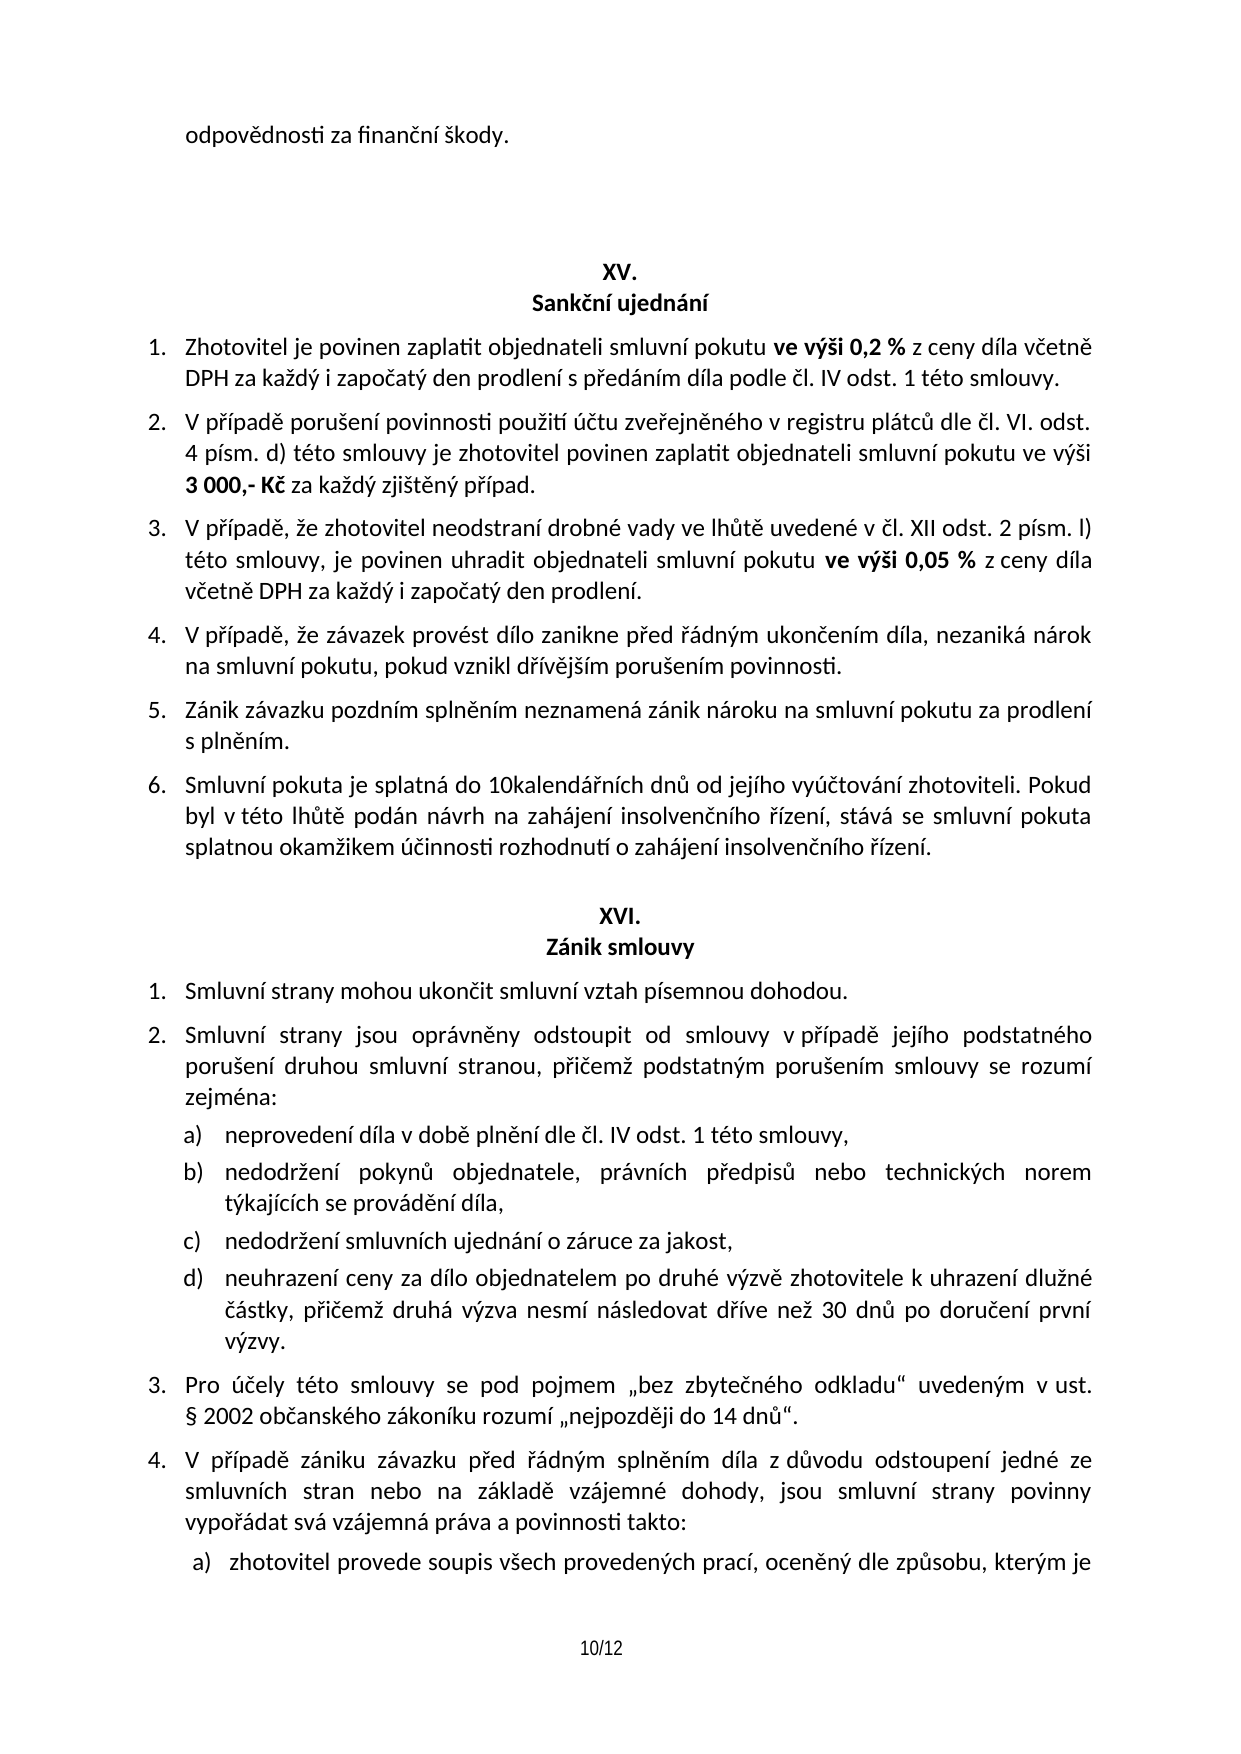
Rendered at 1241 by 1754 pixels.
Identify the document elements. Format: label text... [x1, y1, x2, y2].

list V případě, že zhotovitel neodstraní drobné vady ve lhůtě uvedené v čl. XII odst. 2 písm. l) této smlouvy, je povinen uhradit objednateli smluvní pokutu ve výši 0,05 % z ceny díla včetně DPH za každý i započatý den prodlení. [148, 512, 1092, 606]
text Sankční ujednání [148, 287, 1092, 318]
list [148, 118, 1092, 149]
list Smluvní pokuta je splatná do 10kalendářních dnů od jejího vyúčtování zhotoviteli. Pokud byl v této lhůtě podán návrh na zahájení insolvenčního řízení, stává se smluvní pokuta splatnou okamžikem účinnosti rozhodnutí o zahájení insolvenčního řízení. [148, 768, 1092, 862]
list Smluvní strany mohou ukončit smluvní vztah písemnou dohodou. [148, 974, 1092, 1006]
text XVI. [148, 899, 1092, 931]
list V případě zániku závazku před řádným splněním díla z důvodu odstoupení jedné ze smluvních stran nebo na základě vzájemné dohody, jsou smluvní strany povinny vypořádat svá vzájemná práva a povinnosti takto: [148, 1443, 1092, 1537]
list Smluvní strany jsou oprávněny odstoupit od smlouvy v případě jejího podstatného porušení druhou smluvní stranou, přičemž podstatným porušením smlouvy se rozumí zejména: [148, 1018, 1092, 1112]
list V případě porušení povinnosti použití účtu zveřejněného v registru plátců dle čl. VI. odst. 4 písm. d) této smlouvy je zhotovitel povinen zaplatit objednateli smluvní pokutu ve výši 3 000,- Kč za každý zjištěný případ. [148, 406, 1092, 499]
list Pro účely této smlouvy se pod pojmem „bez zbytečného odkladu“ uvedeným v ust. § 2002 občanského zákoníku rozumí „nejpozději do 14 dnů“. [148, 1368, 1092, 1431]
list nedodržení pokynů objednatele, právních předpisů nebo technických norem týkajících se provádění díla, [183, 1156, 1092, 1218]
text Zánik smlouvy [148, 931, 1092, 962]
text XV. [148, 256, 1092, 287]
list neprovedení díla v době plnění dle čl. IV odst. 1 této smlouvy, [183, 1118, 1092, 1149]
list nedodržení smluvních ujednání o záruce za jakost, [183, 1224, 1092, 1256]
list Zhotovitel je povinen zaplatit objednateli smluvní pokutu ve výši 0,2 % z ceny díla včetně DPH za každý i započatý den prodlení s předáním díla podle čl. IV odst. 1 této smlouvy. [148, 331, 1092, 393]
list V případě, že závazek provést dílo zanikne před řádným ukončením díla, nezaniká nárok na smluvní pokutu, pokud vznikl dřívějším porušením povinnosti. [148, 618, 1092, 681]
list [192, 1545, 1092, 1576]
list Zánik závazku pozdním splněním neznamená zánik nároku na smluvní pokutu za prodlení s plněním. [148, 693, 1092, 756]
list neuhrazení ceny za dílo objednatelem po druhé výzvě zhotovitele k uhrazení dlužné částky, přičemž druhá výzva nesmí následovat dříve než 30 dnů po doručení první výzvy. [183, 1262, 1092, 1356]
